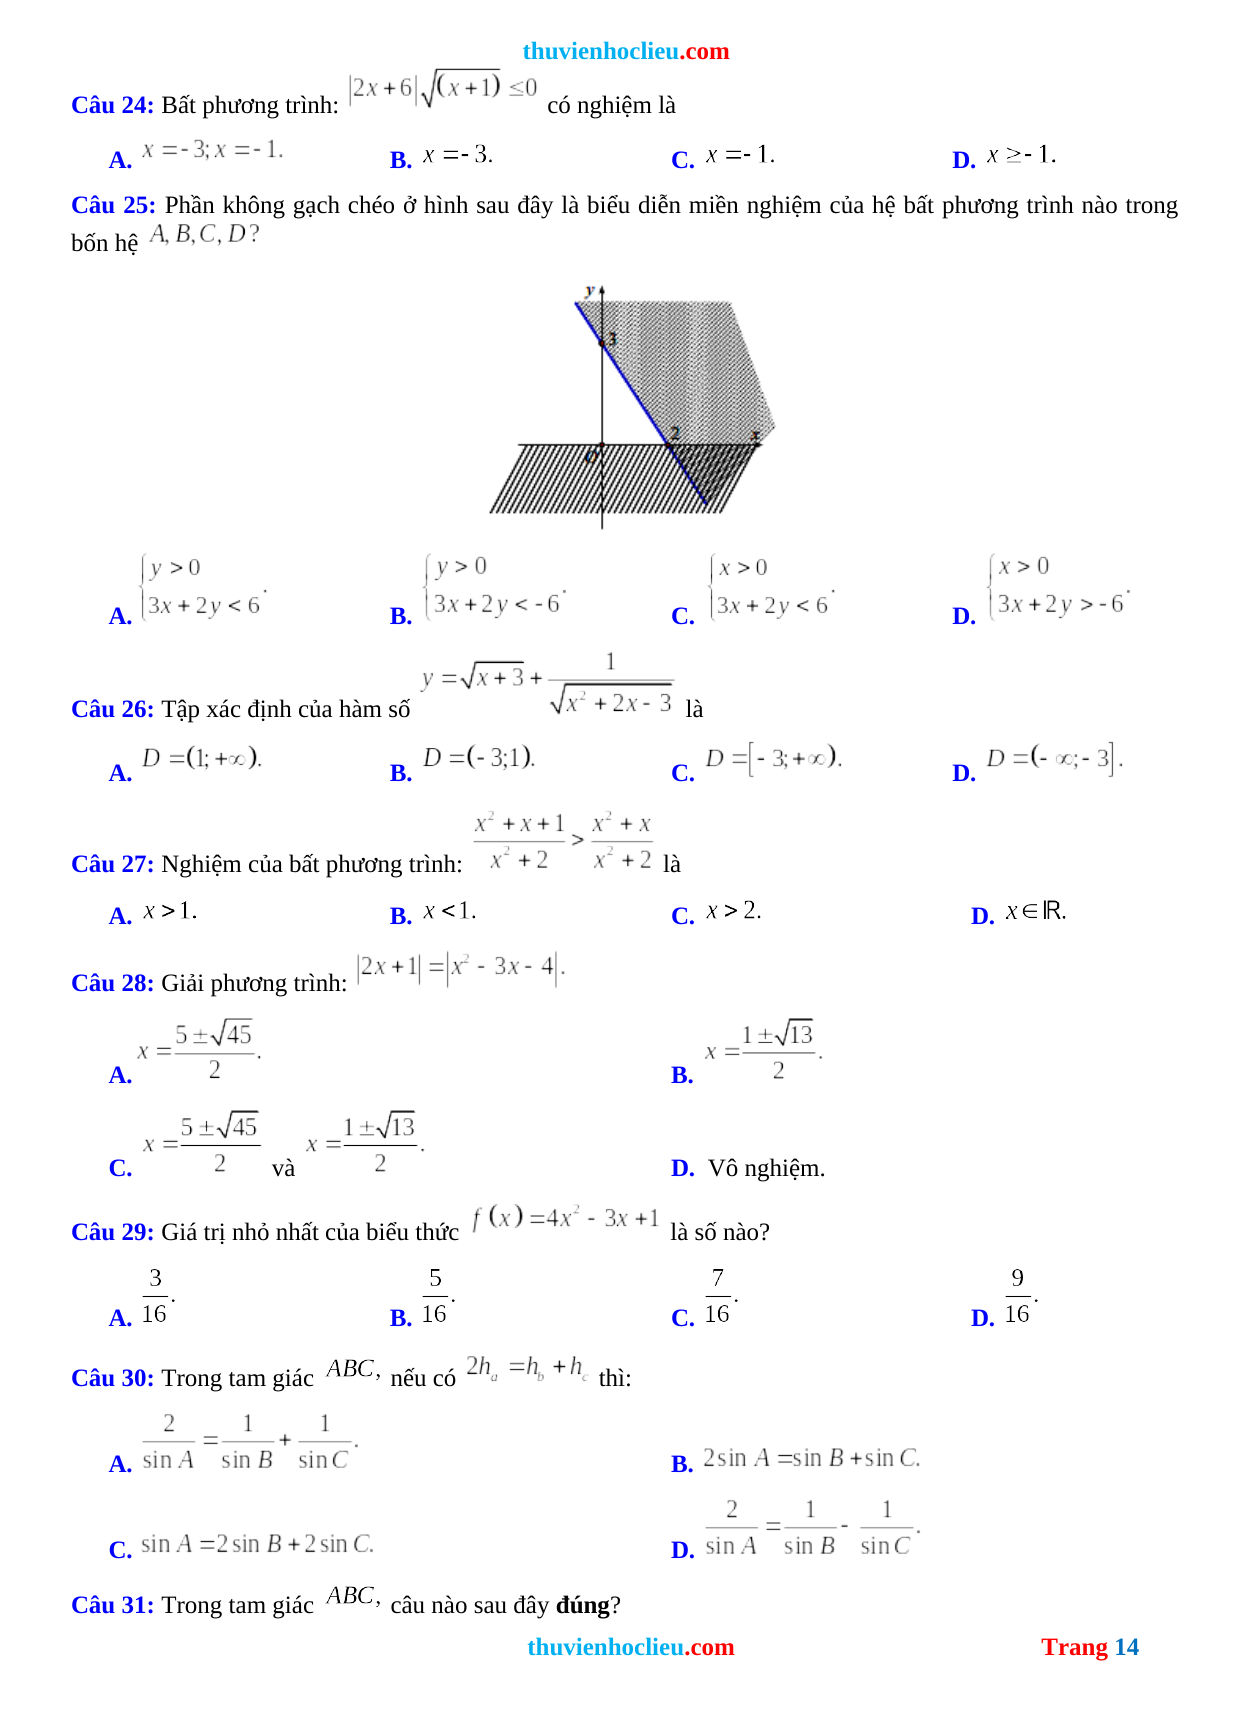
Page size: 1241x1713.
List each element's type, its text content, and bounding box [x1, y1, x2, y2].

text A. B. C. D. [71, 739, 1181, 787]
text A. B. [71, 1013, 1181, 1089]
text Câu 30: Trong tam giác nếu có thì: [71, 1349, 1181, 1392]
text Câu 25: Phần không gạch chéo ở hình sau đây là biểu diễn miền nghiệm của hệ bất phương trình nào trong bốn hệ [71, 190, 1181, 257]
text A. B. C. D. [71, 894, 1181, 929]
text A. B. C. D. [71, 550, 1181, 630]
text Câu 27: Nghiệm của bất phương trình: là [71, 803, 1181, 878]
text Câu 31: Trong tam giác câu nào sau đây đúng? [71, 1581, 1181, 1619]
text Câu 28: Giải phương trình: [71, 946, 1181, 997]
text A. B. C. D. [71, 1263, 1181, 1332]
text A. B. C. D. [71, 135, 1181, 173]
text Câu 24: Bất phương trình: có nghiệm là [71, 65, 1181, 118]
text Câu 29: Giá trị nhỏ nhất của biểu thức là số nào? [71, 1198, 1181, 1246]
text Câu 26: Tập xác định của hàm số là [71, 647, 1181, 723]
text C. và D. Vô nghiệm. [71, 1106, 1181, 1182]
text A. B. [71, 1408, 1181, 1478]
text C. D. [71, 1494, 1181, 1564]
